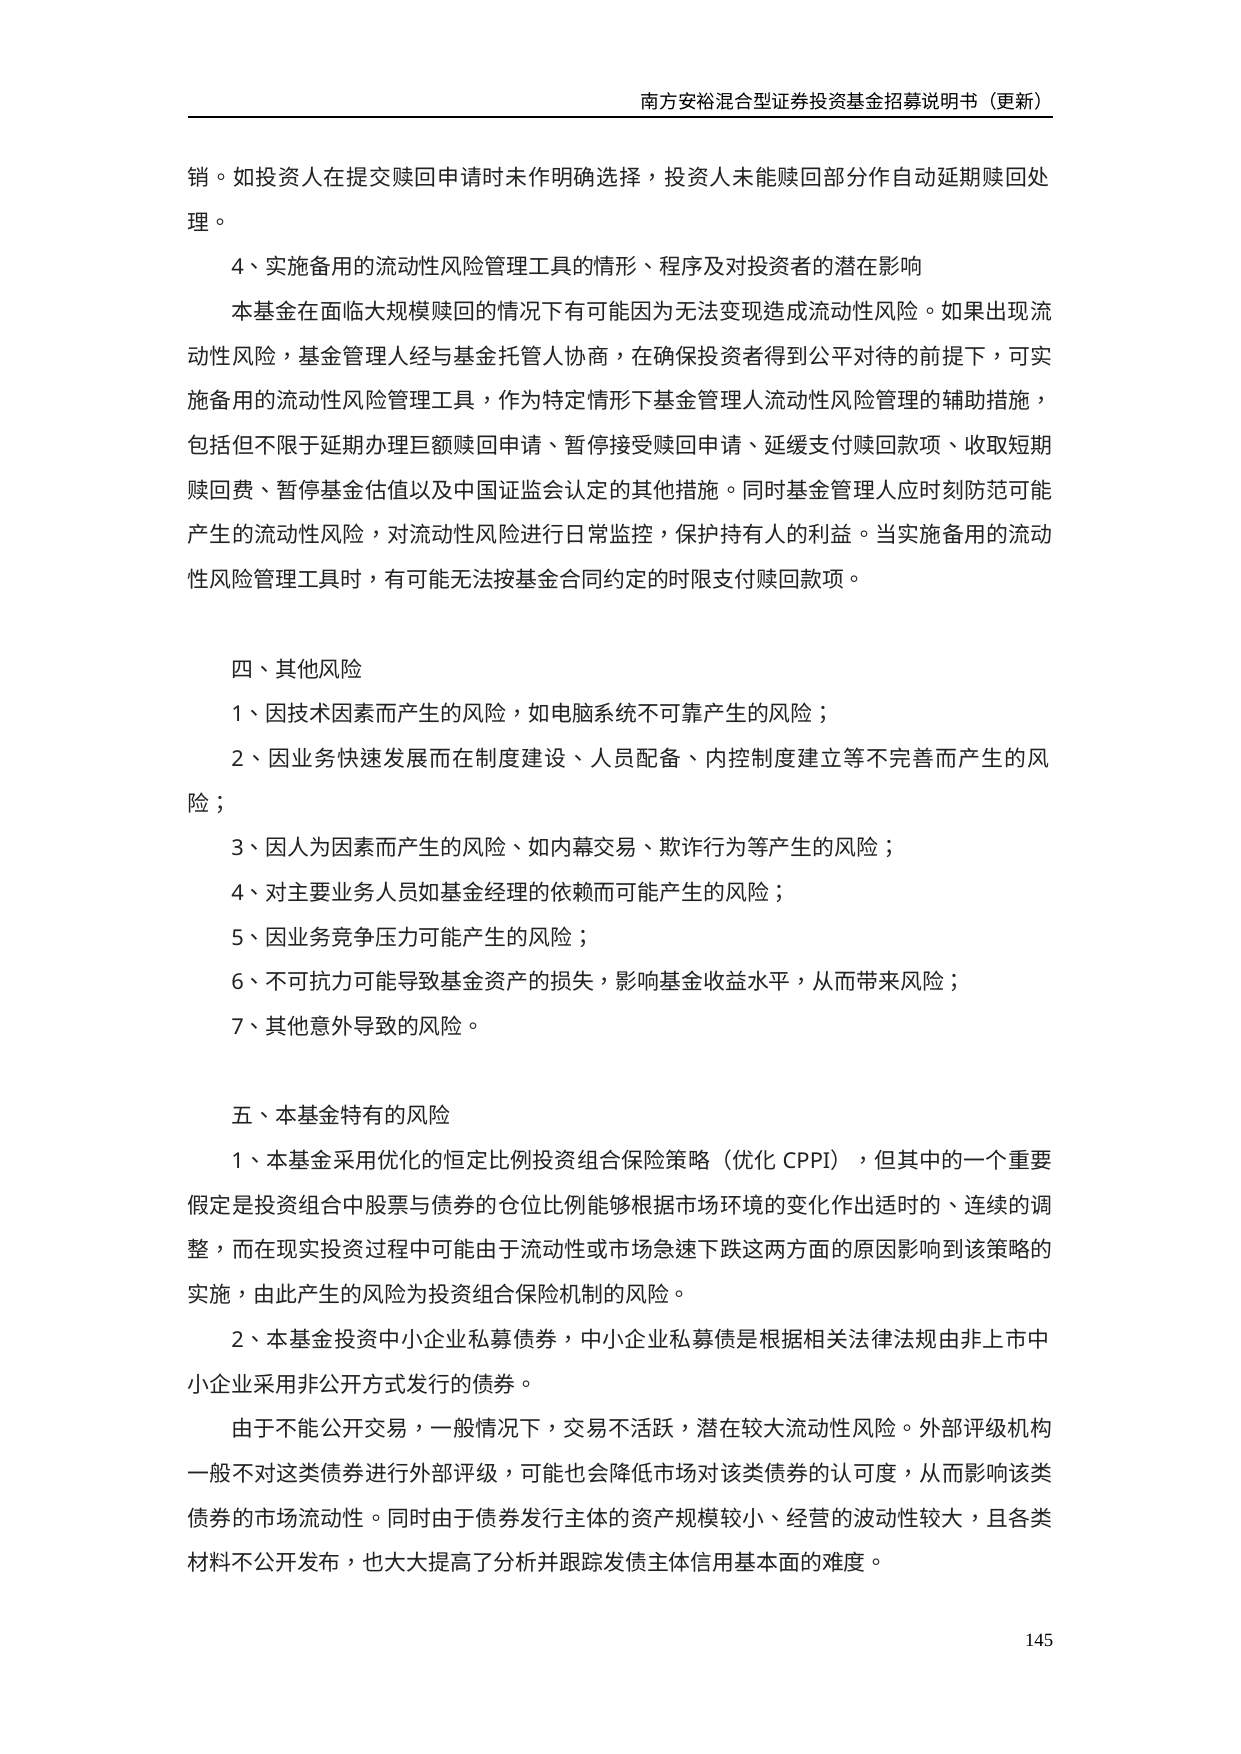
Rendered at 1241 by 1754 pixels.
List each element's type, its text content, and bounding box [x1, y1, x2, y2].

text 2、因业务快速发展而在制度建设、人员配备、内控制度建立等不完善而产生的风险； [187, 743, 1053, 817]
text 五、本基金特有的风险 [187, 1100, 1053, 1130]
text 由于不能公开交易，一般情况下，交易不活跃，潜在较大流动性风险。外部评级机构一般不对这类债券进行外部评级，可能也会降低市场对该类债券的认可度，从而影响该类债券的市场流动性。同时由于债券发行主体的资产规模较小、经营的波动性较大，且各类材料不公开发布，也大大提高了分析并跟踪发债主体信用基本面的难度。 [187, 1413, 1053, 1577]
text 4、对主要业务人员如基金经理的依赖而可能产生的风险； [187, 877, 1053, 907]
text 1、因技术因素而产生的风险，如电脑系统不可靠产生的风险； [187, 698, 1053, 728]
text 四、其他风险 [187, 653, 1053, 683]
text 1、本基金采用优化的恒定比例投资组合保险策略（优化CPPI），但其中的一个重要假定是投资组合中股票与债券的仓位比例能够根据市场环境的变化作出适时的、连续的调整，而在现实投资过程中可能由于流动性或市场急速下跌这两方面的原因影响到该策略的实施，由此产生的风险为投资组合保险机制的风险。 [187, 1145, 1053, 1309]
text 6、不可抗力可能导致基金资产的损失，影响基金收益水平，从而带来风险； [187, 966, 1053, 996]
text 7、其他意外导致的风险。 [187, 1011, 1053, 1041]
text 2、本基金投资中小企业私募债券，中小企业私募债是根据相关法律法规由非上市中小企业采用非公开方式发行的债券。 [187, 1324, 1053, 1398]
text 本基金在面临大规模赎回的情况下有可能因为无法变现造成流动性风险。如果出现流动性风险，基金管理人经与基金托管人协商，在确保投资者得到公平对待的前提下，可实施备用的流动性风险管理工具，作为特定情形下基金管理人流动性风险管理的辅助措施，包括但不限于延期办理巨额赎回申请、暂停接受赎回申请、延缓支付赎回款项、收取短期赎回费、暂停基金估值以及中国证监会认定的其他措施。同时基金管理人应时刻防范可能产生的流动性风险，对流动性风险进行日常监控，保护持有人的利益。当实施备用的流动性风险管理工具时，有可能无法按基金合同约定的时限支付赎回款项。 [187, 296, 1053, 594]
text 3、因人为因素而产生的风险、如内幕交易、欺诈行为等产生的风险； [187, 832, 1053, 862]
text 4、实施备用的流动性风险管理工具的情形、程序及对投资者的潜在影响 [187, 251, 1053, 281]
text 5、因业务竞争压力可能产生的风险； [187, 922, 1053, 951]
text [187, 162, 1053, 236]
